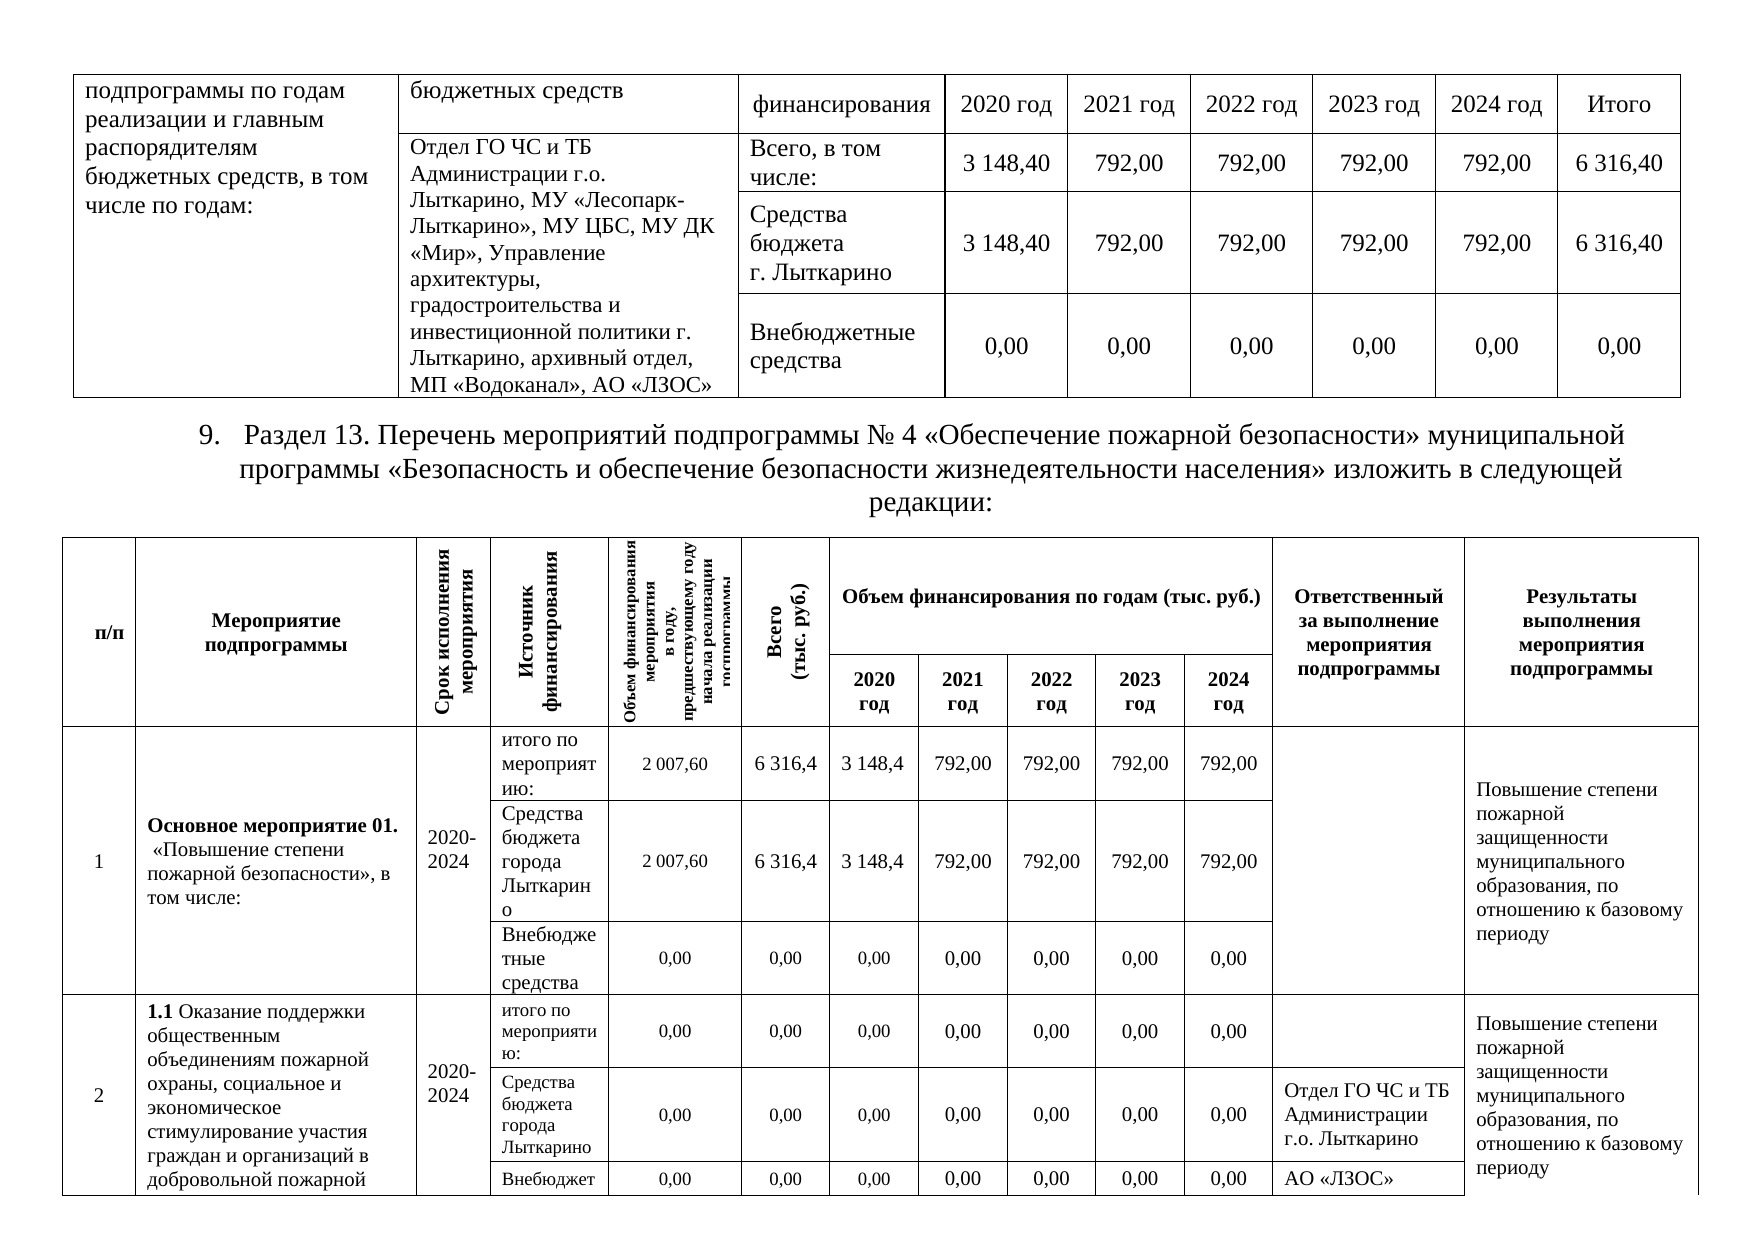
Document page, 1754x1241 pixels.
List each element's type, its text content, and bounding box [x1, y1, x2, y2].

table_cell 0,00 [742, 922, 829, 994]
table_header п/п [63, 538, 135, 726]
table_cell 0,00 [1185, 1068, 1272, 1161]
table_cell 2022 год [1191, 75, 1312, 132]
table_header Срок исполнения мероприятия [417, 538, 490, 726]
table_cell Внебюджетные средства [491, 1162, 608, 1195]
table_cell 0,00 [742, 1162, 829, 1195]
table_cell 0,00 [946, 294, 1067, 397]
table_cell 792,00 [1436, 134, 1557, 191]
table_cell 2020 год [946, 75, 1067, 132]
table_cell 792,00 [919, 727, 1007, 799]
table_cell 0,00 [742, 995, 829, 1067]
table_cell 792,00 [1313, 134, 1435, 191]
table_cell 0,00 [919, 922, 1007, 994]
table_cell 792,00 [1096, 727, 1184, 799]
table_cell Внебюджетные средства [491, 922, 608, 994]
table_cell 2020- 2024 [417, 727, 490, 994]
table_cell 3 148,4 [830, 801, 918, 921]
table_cell 2023 год [1096, 655, 1184, 726]
table_cell 0,00 [1185, 995, 1272, 1067]
table_cell 792,00 [1191, 134, 1312, 191]
table_cell Всего, в том числе: [739, 134, 944, 191]
table_cell 0,00 [609, 1162, 741, 1195]
table_cell итого по мероприятию: [491, 995, 608, 1067]
table_cell 3 148,4 [830, 727, 918, 799]
table_cell 0,00 [609, 1068, 741, 1161]
table_cell 6 316,4 [742, 727, 829, 799]
table_header Источник финансирования [491, 538, 608, 726]
table_cell 2 007,60 [609, 801, 741, 921]
table_cell Повышение степени пожарной защищенности муниципального образования, по отношению к базовому периоду [1465, 995, 1698, 1195]
table_cell 2020- 2024 [417, 995, 490, 1195]
table_cell 0,00 [919, 1162, 1007, 1195]
table_cell 792,00 [1191, 192, 1312, 293]
table_cell 792,00 [1436, 192, 1557, 293]
table_cell 3 148,40 [946, 192, 1067, 293]
table_cell 0,00 [1185, 922, 1272, 994]
table_cell 2024 год [1185, 655, 1272, 726]
table_cell 2023 год [1313, 75, 1435, 132]
table_cell Основное мероприятие 01. «Повышение степени пожарной безопасности», в том числе: [136, 727, 416, 994]
table_cell 792,00 [1185, 727, 1272, 799]
table_cell 0,00 [1068, 294, 1190, 397]
table_cell 6 316,4 [742, 801, 829, 921]
table_cell 792,00 [1313, 192, 1435, 293]
table_cell 1 [63, 727, 135, 994]
table_header Результаты выполнения мероприятия подпрограммы [1465, 538, 1698, 726]
table_cell 0,00 [1008, 922, 1095, 994]
table_cell 6 316,40 [1558, 192, 1680, 293]
table_cell 792,00 [919, 801, 1007, 921]
table_cell 0,00 [1096, 995, 1184, 1067]
table_cell 2 007,60 [609, 727, 741, 799]
table_cell 2 [63, 995, 135, 1195]
table_cell 1.1 Оказание поддержки общественным объединениям пожарной охраны, социальное и экономическое стимулирование участия граждан и организаций в добровольной пожарной охране; [136, 995, 416, 1195]
table_cell Отдел ГО ЧС и ТБ Администрации г.о. Лыткарино, МУ «Лесопарк-Лыткарино», МУ ЦБС, МУ ДК «Мир», Управление архитектуры, градостроительства и инвестиционной политики г. Лыткарино, архивный отдел, МП «Водоканал», АО «ЛЗОС» [399, 134, 738, 397]
table_cell 792,00 [1008, 801, 1095, 921]
table_cell АО «ЛЗОС» [1273, 1162, 1464, 1195]
table_cell 0,00 [609, 922, 741, 994]
table_cell 792,00 [1068, 192, 1190, 293]
table_cell 792,00 [1185, 801, 1272, 921]
table_cell итого по мероприятию: [491, 727, 608, 799]
table_cell 2024 год [1436, 75, 1557, 132]
table_cell 0,00 [1558, 294, 1680, 397]
list Раздел 13. Перечень мероприятий подпрограммы № 4 «Обеспечение пожарной безопасности» муниципальной программы «Безопасность и обеспечение безопасности жизнедеятельности населения» изложить в следующей редакции: [156, 417, 1668, 518]
table_cell 0,00 [742, 1068, 829, 1161]
table_cell Повышение степени пожарной защищенности муниципального образования, по отношению к базовому периоду [1465, 727, 1698, 994]
table_cell Средства бюджета города Лыткарино [491, 1068, 608, 1161]
table_cell 792,00 [1008, 727, 1095, 799]
table_cell 2021 год [919, 655, 1007, 726]
table_header Мероприятие подпрограммы [136, 538, 416, 726]
table_cell 0,00 [919, 995, 1007, 1067]
table_cell 2021 год [1068, 75, 1190, 132]
table_header Ответственный за выполнение мероприятия подпрограммы [1273, 538, 1464, 726]
table_cell [1273, 995, 1464, 1067]
table_cell 0,00 [830, 995, 918, 1067]
table_cell 0,00 [609, 995, 741, 1067]
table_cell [399, 75, 738, 132]
table_cell 0,00 [830, 1162, 918, 1195]
table_cell 0,00 [1096, 1162, 1184, 1195]
table_header Объем финансирования по годам (тыс. руб.) [830, 538, 1272, 654]
table_cell 6 316,40 [1558, 134, 1680, 191]
table_cell 0,00 [830, 922, 918, 994]
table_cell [74, 75, 398, 397]
table_cell 0,00 [1096, 1068, 1184, 1161]
table_cell Средства бюджета города Лыткарино [491, 801, 608, 921]
table_cell 0,00 [830, 1068, 918, 1161]
table_cell 0,00 [1008, 995, 1095, 1067]
table_cell 0,00 [1313, 294, 1435, 397]
table_cell 0,00 [1008, 1068, 1095, 1161]
table_header Всего (тыс. руб.) [742, 538, 829, 726]
table_cell 0,00 [1191, 294, 1312, 397]
table_cell Отдел ГО ЧС и ТБ Администрации г.о. Лыткарино [1273, 1068, 1464, 1161]
table_cell 2020 год [830, 655, 918, 726]
table_cell [1273, 727, 1464, 994]
table_cell 0,00 [1436, 294, 1557, 397]
table_cell 3 148,40 [946, 134, 1067, 191]
table_cell 0,00 [1096, 922, 1184, 994]
table_cell Внебюджетные средства [739, 294, 944, 397]
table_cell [739, 75, 944, 132]
table_cell 792,00 [1096, 801, 1184, 921]
table_cell 792,00 [1068, 134, 1190, 191]
table_cell 0,00 [919, 1068, 1007, 1161]
table_cell Средства бюджета г. Лыткарино [739, 192, 944, 293]
table_cell Итого [1558, 75, 1680, 132]
table_cell 0,00 [1185, 1162, 1272, 1195]
table_cell 2022 год [1008, 655, 1095, 726]
table_header Объем финансирования мероприятия в году, предшествующему году начала реализации госпрограммы (тыс. руб.) [609, 538, 741, 726]
table_cell 0,00 [1008, 1162, 1095, 1195]
